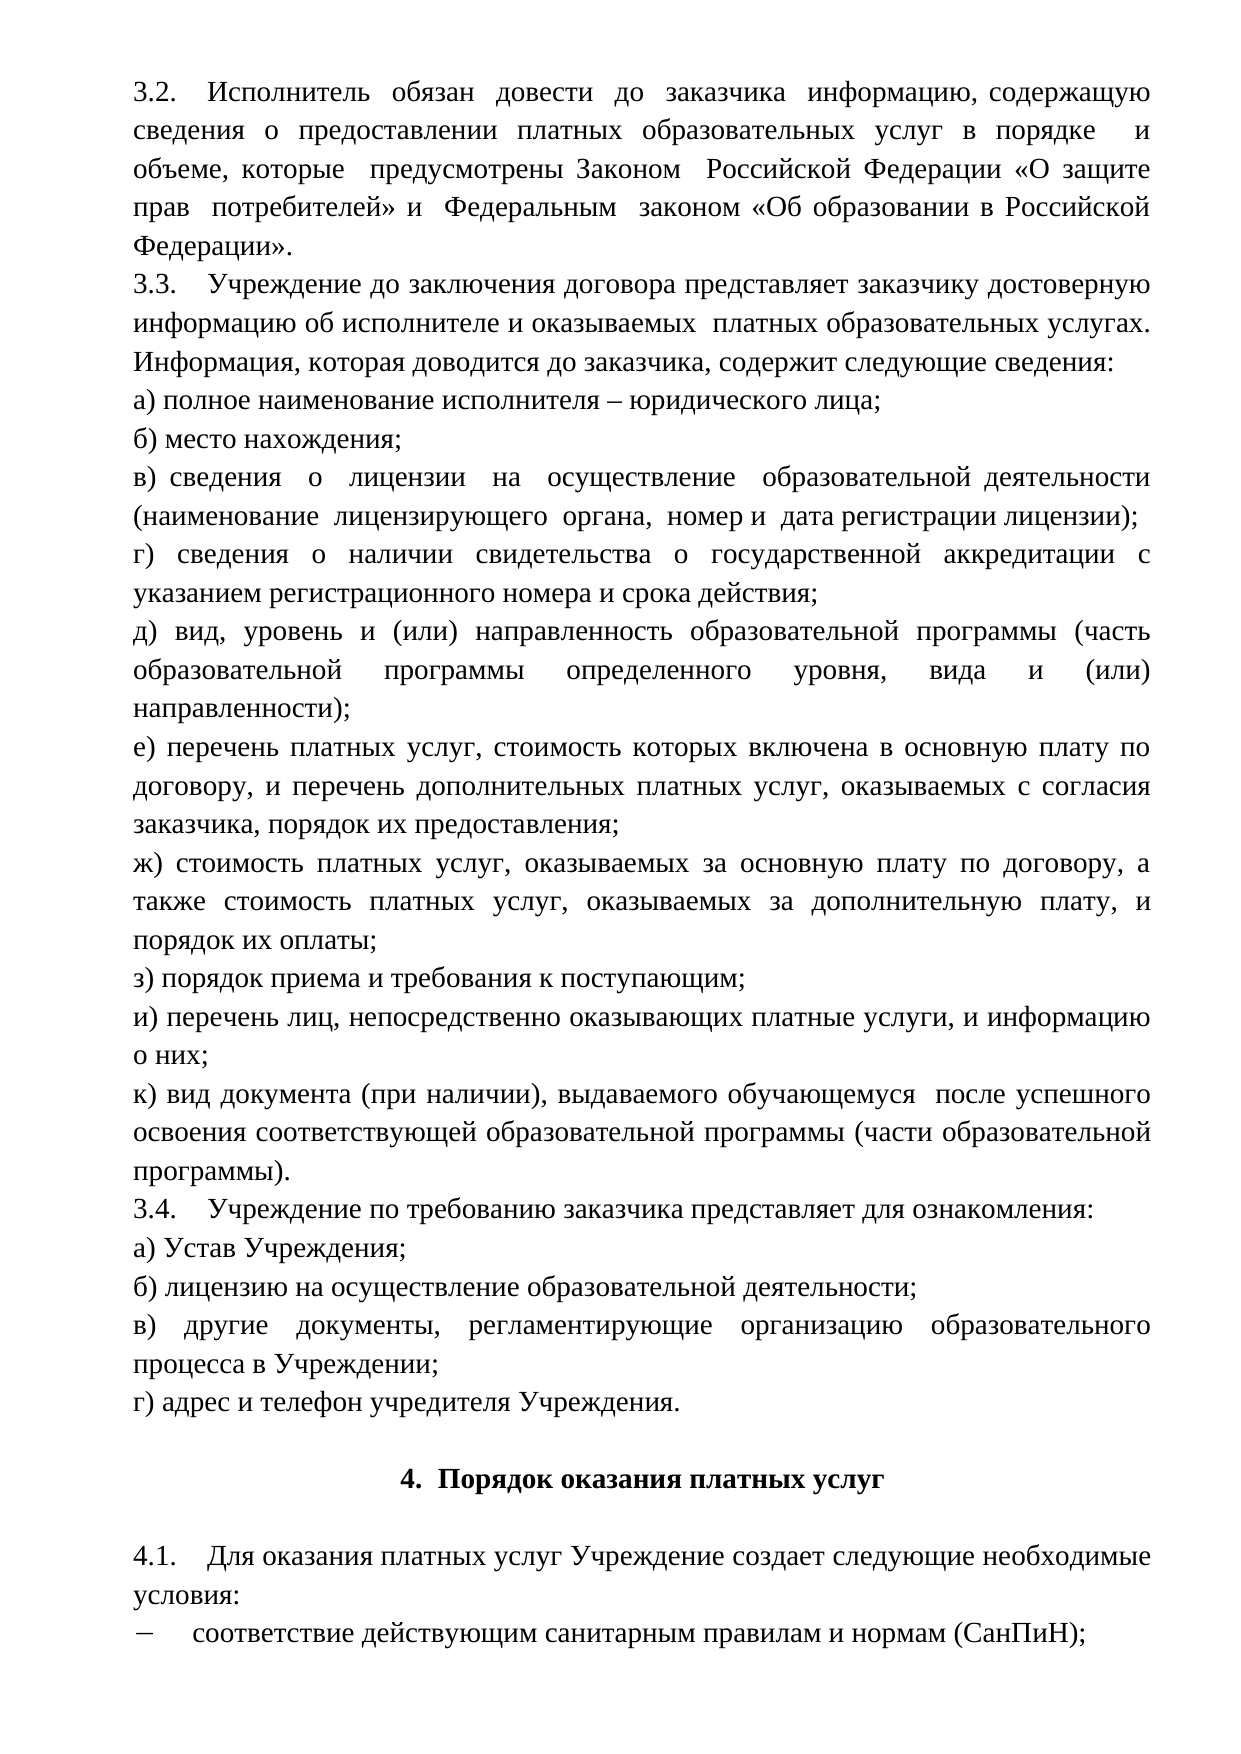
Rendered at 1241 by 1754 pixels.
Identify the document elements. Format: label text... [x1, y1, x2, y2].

text з) порядок приема и требования к поступающим; [133, 960, 1152, 994]
list Учреждение по требованию заказчика представляет для ознакомления: [133, 1192, 1152, 1225]
list а) полное наименование исполнителя – юридического лица; [133, 382, 1152, 416]
text и) перечень лиц, непосредственно оказывающих платные услуги, и информацию о них; [133, 999, 1152, 1071]
text ж) стоимость платных услуг, оказываемых за основную плату по договору, а также стоимость платных услуг, оказываемых за дополнительную плату, и порядок их оплаты; [133, 845, 1152, 955]
list соответствие действующим санитарным правилам и нормам (СанПиН); [133, 1616, 1152, 1649]
list Порядок оказания платных услуг [133, 1461, 1152, 1495]
text б) лицензию на осуществление образовательной деятельности; [133, 1269, 1152, 1302]
list Учреждение до заключения договора представляет заказчику достоверную информацию об исполнителе и оказываемых платных образовательных услугах. Информация, которая доводится до заказчика, содержит следующие сведения: [133, 267, 1152, 377]
list б) место нахождения; [133, 421, 1152, 454]
text к) вид документа (при наличии), выдаваемого обучающемуся после успешного освоения соответствующей образовательной программы (части образовательной программы). [133, 1076, 1152, 1187]
text в) другие документы, регламентирующие организацию образовательного процесса в Учреждении; [133, 1307, 1152, 1379]
list Исполнитель обязан довести до заказчика информацию, содержащую сведения о предоставлении платных образовательных услуг в порядке и объеме, которые предусмотрены Законом Российской Федерации «О защите прав потребителей» и Федеральным законом «Об образовании в Российской Федерации». [133, 74, 1152, 262]
text а) Устав Учреждения; [133, 1230, 1152, 1264]
text г) сведения о наличии свидетельства о государственной аккредитации с указанием регистрационного номера и срока действия; [133, 536, 1152, 608]
text в) сведения о лицензии на осуществление образовательной деятельности (наименование лицензирующего органа, номер и дата регистрации лицензии); [133, 459, 1152, 531]
text е) перечень платных услуг, стоимость которых включена в основную плату по договору, и перечень дополнительных платных услуг, оказываемых с согласия заказчика, порядок их предоставления; [133, 729, 1152, 840]
text д) вид, уровень и (или) направленность образовательной программы (часть образовательной программы определенного уровня, вида и (или) направленности); [133, 613, 1152, 724]
text г) адрес и телефон учредителя Учреждения. [133, 1384, 1152, 1418]
list Для оказания платных услуг Учреждение создает следующие необходимые условия: [133, 1538, 1152, 1611]
